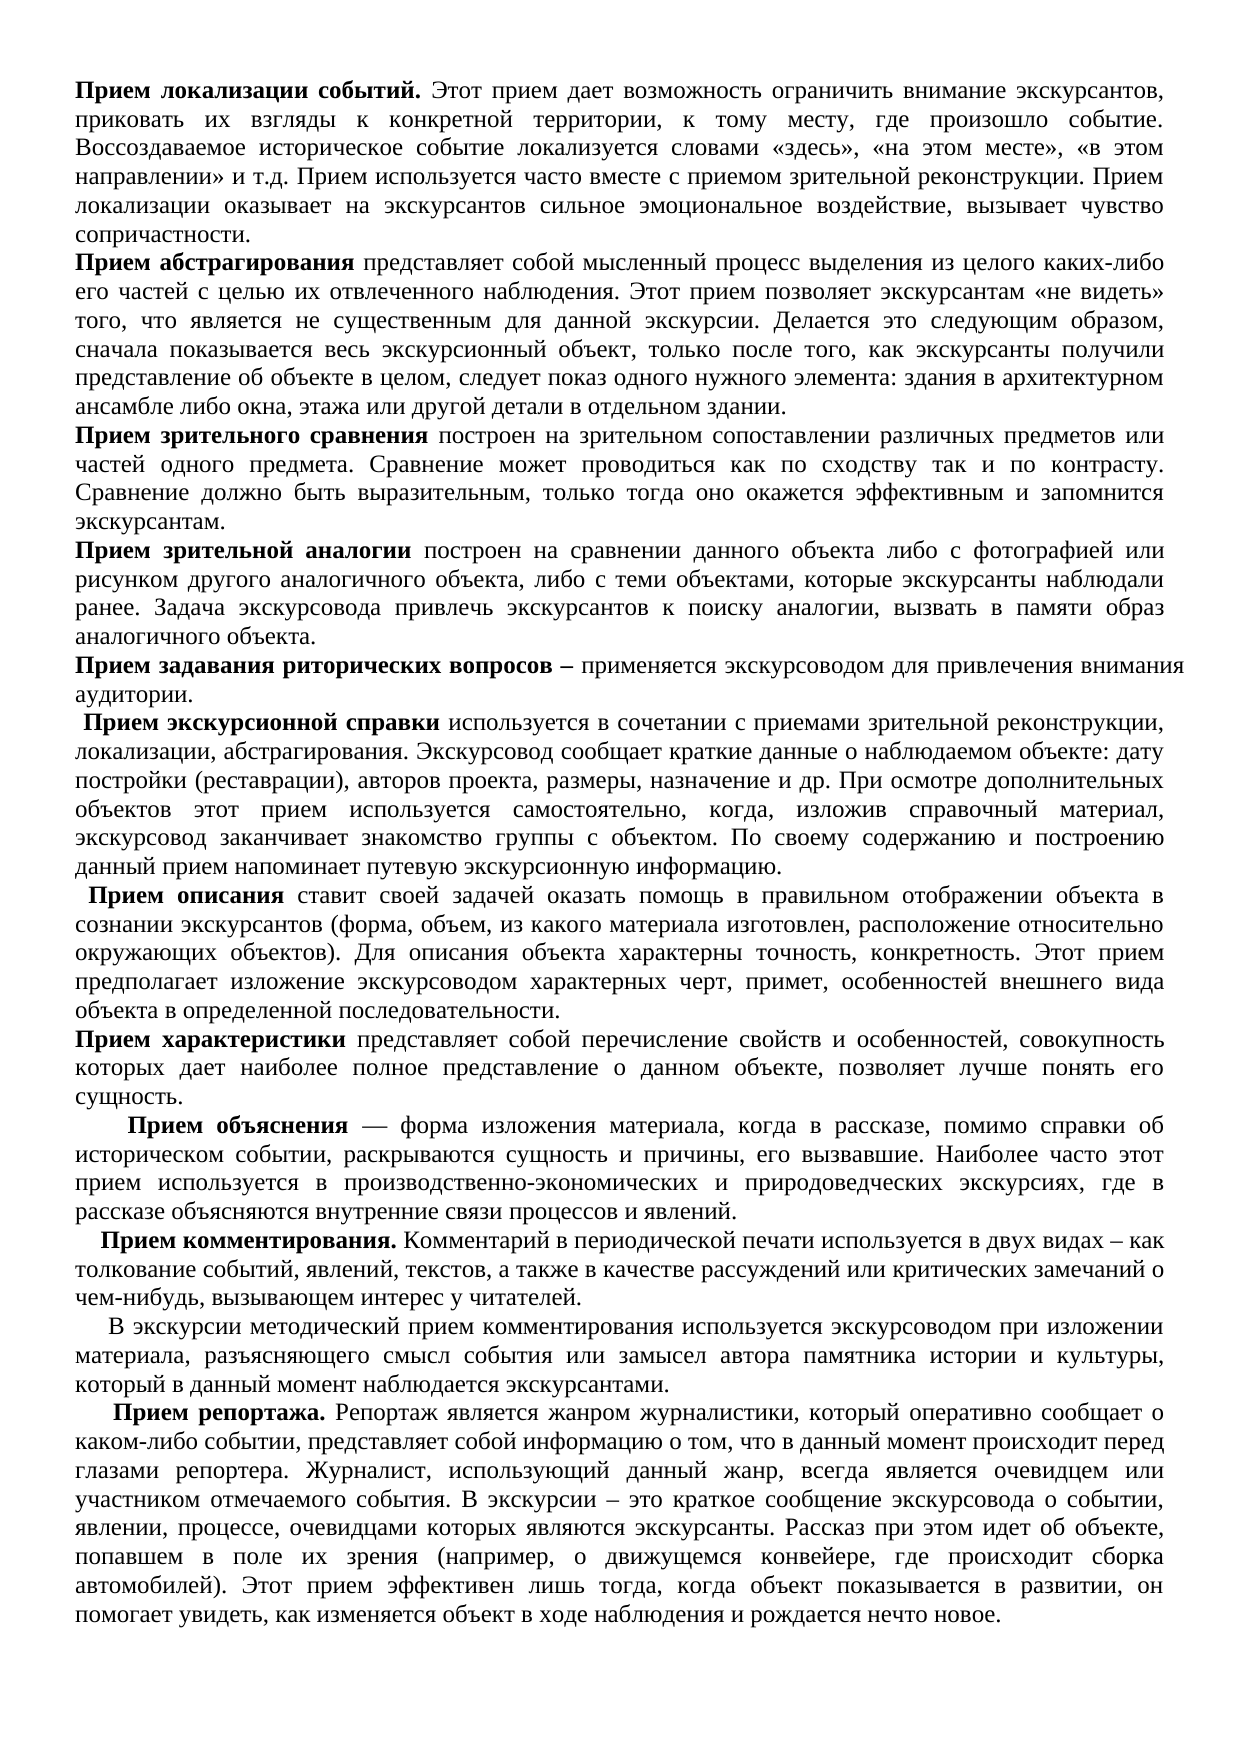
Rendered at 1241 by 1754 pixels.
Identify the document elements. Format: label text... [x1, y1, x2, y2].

text Прием объяснения — форма изложения материала, когда в рассказе, помимо справки об историческом событии, раскрываются сущность и причины, его вызвавшие. Наиболее часто этот прием используется в производственно-экономических и природоведческих экскурсиях, где в рассказе объясняются внутренние связи процессов и явлений. [75, 1110, 1165, 1225]
text Прием описания ставит своей задачей оказать помощь в правильном отображении объекта в сознании экскурсантов (форма, объем, из какого материала изготовлен, расположение относительно окружающих объектов). Для описания объекта характерны точность, конкретность. Этот прием предполагает изложение экскурсоводом характерных черт, примет, особенностей внешнего вида объекта в определенной последовательности. [75, 880, 1165, 1024]
text Прием локализации событий. Этот прием дает возможность ограничить внимание экскурсантов, приковать их взгляды к конкретной территории, к тому месту, где произошло событие. Воссоздаваемое историческое событие локализуется словами «здесь», «на этом месте», «в этом направлении» и т.д. Прием используется часто вместе с приемом зрительной реконструкции. Прием локализации оказывает на экскурсантов сильное эмоциональное воздействие, вызывает чувство сопричастности. [75, 75, 1165, 247]
text Прием абстрагирования представляет собой мысленный процесс выделения из целого каких-либо его частей с целью их отвлеченного наблюдения. Этот прием позволяет экскурсантам «не видеть» того, что является не существенным для данной экскурсии. Делается это следующим образом, сначала показывается весь экскурсионный объект, только после того, как экскурсанты получили представление об объекте в целом, следует показ одного нужного элемента: здания в архитектурном ансамбле либо окна, этажа или другой детали в отдельном здании. [75, 247, 1165, 420]
text В экскурсии методический прием комментирования используется экскурсоводом при изложении материала, разъясняющего смысл события или замысел автора памятника истории и культуры, который в данный момент наблюдается экскурсантами. [75, 1311, 1165, 1397]
text Прием характеристики представляет собой перечисление свойств и особенностей, совокупность которых дает наиболее полное представление о данном объекте, позволяет лучше понять его сущность. [75, 1024, 1165, 1110]
text Прием зрительной аналогии построен на сравнении данного объекта либо с фотографией или рисунком другого аналогичного объекта, либо с теми объектами, которые экскурсанты наблюдали ранее. Задача экскурсовода привлечь экскурсантов к поиску аналогии, вызвать в памяти образ аналогичного объекта. [75, 535, 1165, 650]
text Прием зрительного сравнения построен на зрительном сопоставлении различных предметов или частей одного предмета. Сравнение может проводиться как по сходству так и по контрасту. Сравнение должно быть выразительным, только тогда оно окажется эффективным и запомнится экскурсантам. [75, 420, 1165, 535]
text Прием задавания риторических вопросов – применяется экскурсоводом для привлечения внимания аудитории. [75, 650, 1184, 707]
text Прием репортажа. Репортаж является жанром журналистики, который оперативно сообщает о каком-либо событии, представляет собой информацию о том, что в данный момент происходит перед глазами репортера. Журналист, использующий данный жанр, всегда является очевидцем или участником отмечаемого события. В экскурсии – это краткое сообщение экскурсовода о событии, явлении, процессе, очевидцами которых являются экскурсанты. Рассказ при этом идет об объекте, попавшем в поле их зрения (например, о движущемся конвейере, где происходит сборка автомобилей). Этот прием эффективен лишь тогда, когда объект показывается в развитии, он помогает увидеть, как изменяется объект в ходе наблюдения и рождается нечто новое. [75, 1397, 1165, 1627]
text Прием экскурсионной справки используется в сочетании с приемами зрительной реконструкции, локализации, абстрагирования. Экскурсовод сообщает краткие данные о наблюдаемом объекте: дату постройки (реставрации), авторов проекта, размеры, назначение и др. При осмотре дополнительных объектов этот прием используется самостоятельно, когда, изложив справочный материал, экскурсовод заканчивает знакомство группы с объектом. По своему содержанию и построению данный прием напоминает путевую экскурсионную информацию. [75, 707, 1165, 880]
text Прием комментирования. Комментарий в периодической печати используется в двух видах – как толкование событий, явлений, текстов, а также в качестве рассуждений или критических замечаний о чем-нибудь, вызывающем интерес у читателей. [75, 1225, 1165, 1311]
